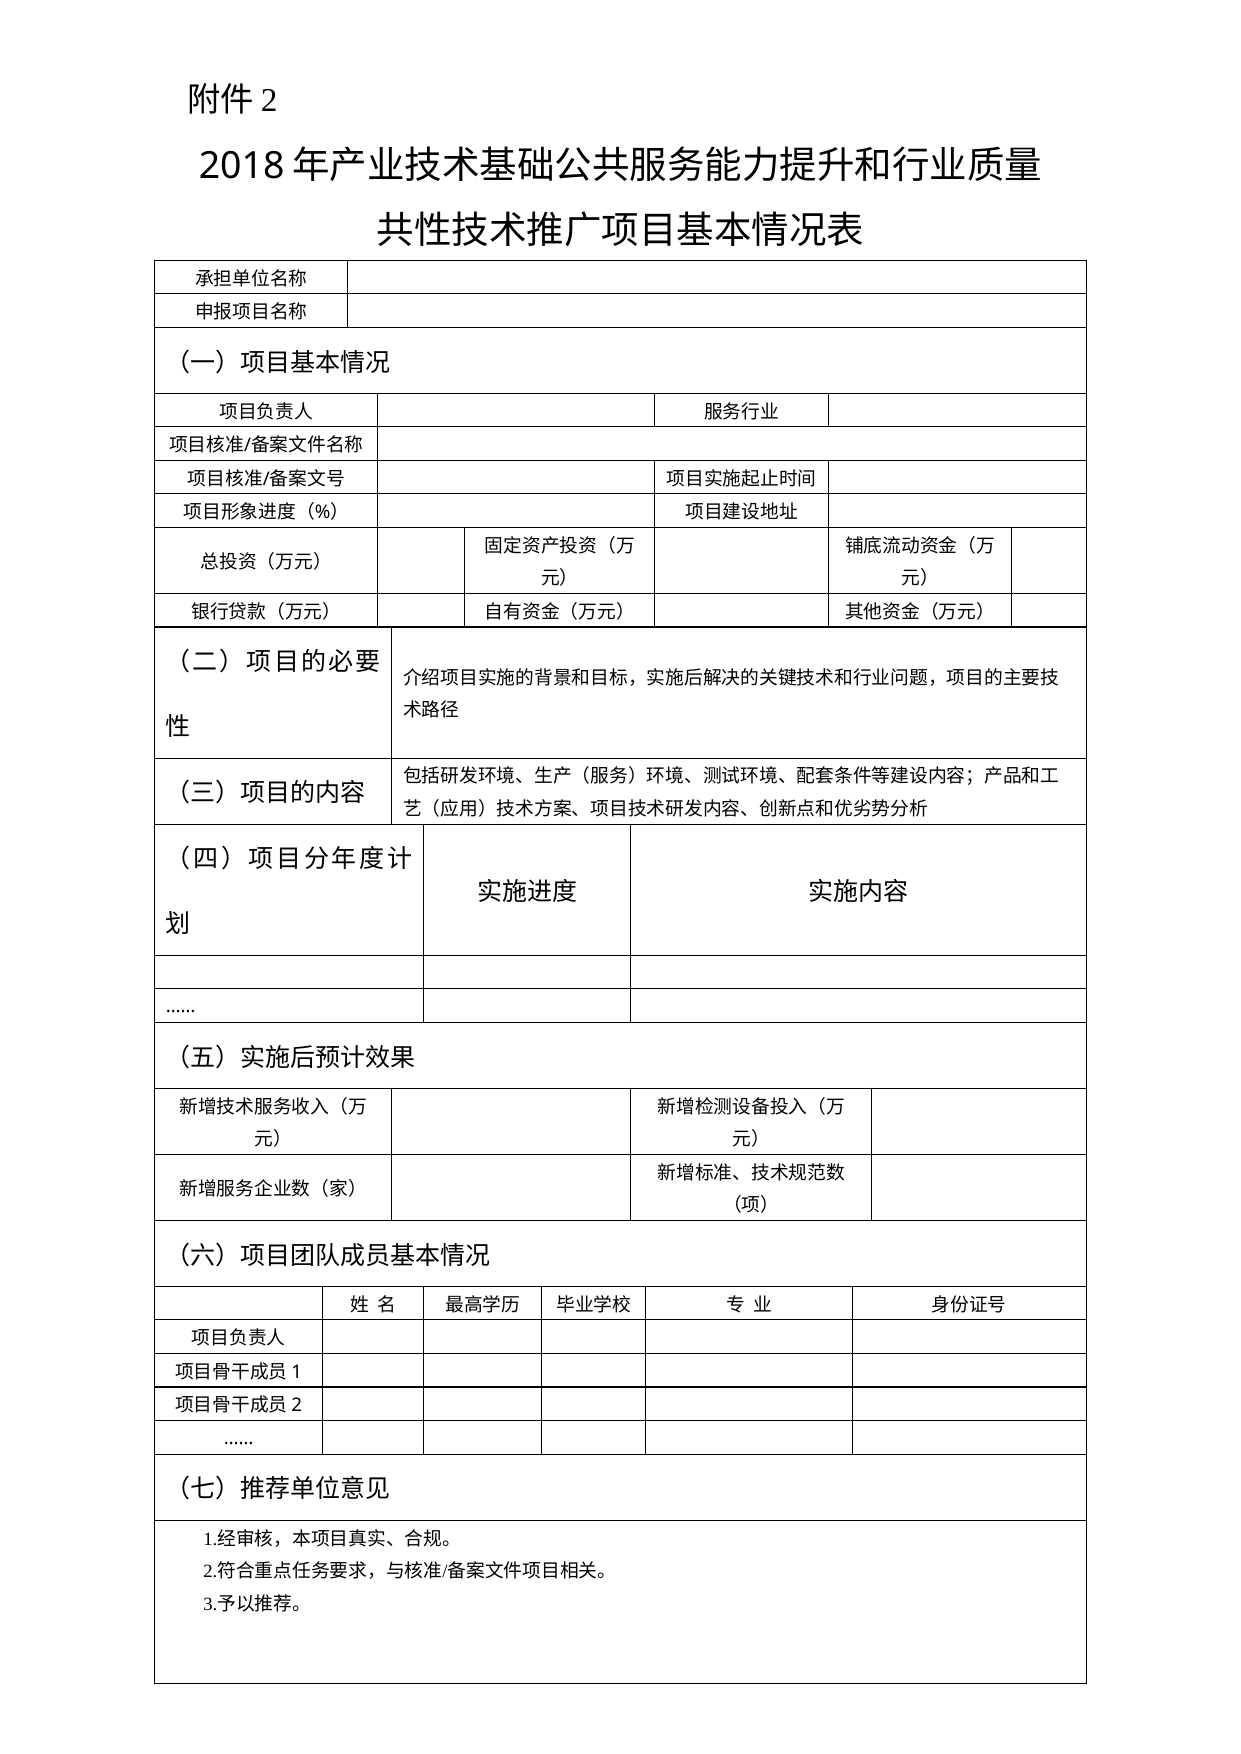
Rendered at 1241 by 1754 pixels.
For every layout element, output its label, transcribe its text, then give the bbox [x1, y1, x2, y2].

table_cell 身份证号 [853, 1287, 1086, 1319]
table_cell [829, 394, 1086, 426]
table_cell [646, 1421, 852, 1453]
table_cell 项目建设地址 [655, 494, 828, 527]
table_cell [872, 1089, 1086, 1154]
table_cell （三）项目的内容 [155, 759, 391, 823]
table_cell 银行贷款（万元） [155, 594, 377, 626]
table_cell 其他资金（万元） [829, 594, 1011, 626]
table_cell （五）实施后预计效果 [155, 1023, 1086, 1088]
table_cell [829, 461, 1086, 493]
table_cell [424, 956, 630, 988]
table_cell 项目实施起止时间 [655, 461, 828, 493]
table_cell [378, 461, 654, 493]
table_cell [853, 1421, 1086, 1453]
table_cell [631, 989, 1086, 1022]
table_cell [646, 1388, 852, 1420]
table_cell [424, 1320, 541, 1353]
table_cell 专 业 [646, 1287, 852, 1319]
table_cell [155, 1521, 1086, 1683]
table_cell [378, 528, 464, 593]
table_cell 总投资（万元） [155, 528, 377, 593]
table_cell [542, 1320, 645, 1353]
table_cell （四）项目分年度计划 [155, 825, 423, 954]
table_cell [853, 1354, 1086, 1386]
table_cell [378, 494, 654, 527]
table_cell 姓 名 [323, 1287, 423, 1319]
table_cell [323, 1388, 423, 1420]
table_cell [853, 1388, 1086, 1420]
table_cell 实施内容 [631, 825, 1086, 954]
table_cell [1012, 594, 1086, 626]
table_cell [646, 1354, 852, 1386]
table_cell 申报项目名称 [155, 294, 347, 327]
table_cell 毕业学校 [542, 1287, 645, 1319]
table_cell [378, 594, 464, 626]
table_cell …… [155, 1421, 322, 1453]
table_cell [378, 394, 654, 426]
text 附件2 [187, 64, 1053, 129]
table_cell [853, 1320, 1086, 1353]
table_cell 项目核准/备案文号 [155, 461, 377, 493]
table_cell 新增检测设备投入（万元） [631, 1089, 871, 1154]
table_cell 项目负责人 [155, 394, 377, 426]
table_cell 最高学历 [424, 1287, 541, 1319]
table_cell 项目负责人 [155, 1320, 322, 1353]
table_cell 新增技术服务收入（万元） [155, 1089, 391, 1154]
table_cell [392, 1089, 630, 1154]
table_cell [1012, 528, 1086, 593]
table_cell …… [155, 989, 423, 1022]
table_cell [424, 1388, 541, 1420]
table_header 承担单位名称 [155, 261, 347, 293]
table_cell [655, 528, 828, 593]
table_cell 铺底流动资金（万元） [829, 528, 1011, 593]
table_cell [155, 956, 423, 988]
table_cell [323, 1354, 423, 1386]
table_cell 新增标准、技术规范数（项） [631, 1155, 871, 1220]
table_cell （一）项目基本情况 [155, 328, 1086, 393]
table_cell 介绍项目实施的背景和目标，实施后解决的关键技术和行业问题，项目的主要技术路径 [392, 628, 1086, 757]
table_cell 包括研发环境、生产（服务）环境、测试环境、配套条件等建设内容；产品和工艺（应用）技术方案、项目技术研发内容、创新点和优劣势分析 [392, 759, 1086, 823]
table_cell 服务行业 [655, 394, 828, 426]
table_cell 项目骨干成员2 [155, 1388, 322, 1420]
table_cell （七）推荐单位意见 [155, 1455, 1086, 1519]
table_cell （二）项目的必要性 [155, 628, 391, 757]
table_cell [646, 1320, 852, 1353]
text 2018年产业技术基础公共服务能力提升和行业质量共性技术推广项目基本情况表 [187, 129, 1053, 259]
table_cell [424, 1421, 541, 1453]
table_cell 项目核准/备案文件名称 [155, 427, 377, 460]
table_cell [323, 1320, 423, 1353]
table_cell 实施进度 [424, 825, 630, 954]
table_cell [424, 989, 630, 1022]
table_cell [378, 427, 1086, 460]
table_cell [631, 956, 1086, 988]
table_cell [348, 294, 1086, 327]
table_cell [655, 594, 828, 626]
table_cell 项目形象进度（%） [155, 494, 377, 527]
table_cell 新增服务企业数（家） [155, 1155, 391, 1220]
table_cell 固定资产投资（万元） [465, 528, 654, 593]
table_cell [872, 1155, 1086, 1220]
table_cell [323, 1421, 423, 1453]
table_cell [829, 494, 1086, 527]
table_cell [542, 1354, 645, 1386]
table_header [348, 261, 1086, 293]
table_cell [542, 1388, 645, 1420]
table_cell 项目骨干成员1 [155, 1354, 322, 1386]
table_cell （六）项目团队成员基本情况 [155, 1221, 1086, 1286]
table_cell [155, 1287, 322, 1319]
table_cell [542, 1421, 645, 1453]
table_cell 自有资金（万元） [465, 594, 654, 626]
table_cell [392, 1155, 630, 1220]
table_cell [424, 1354, 541, 1386]
